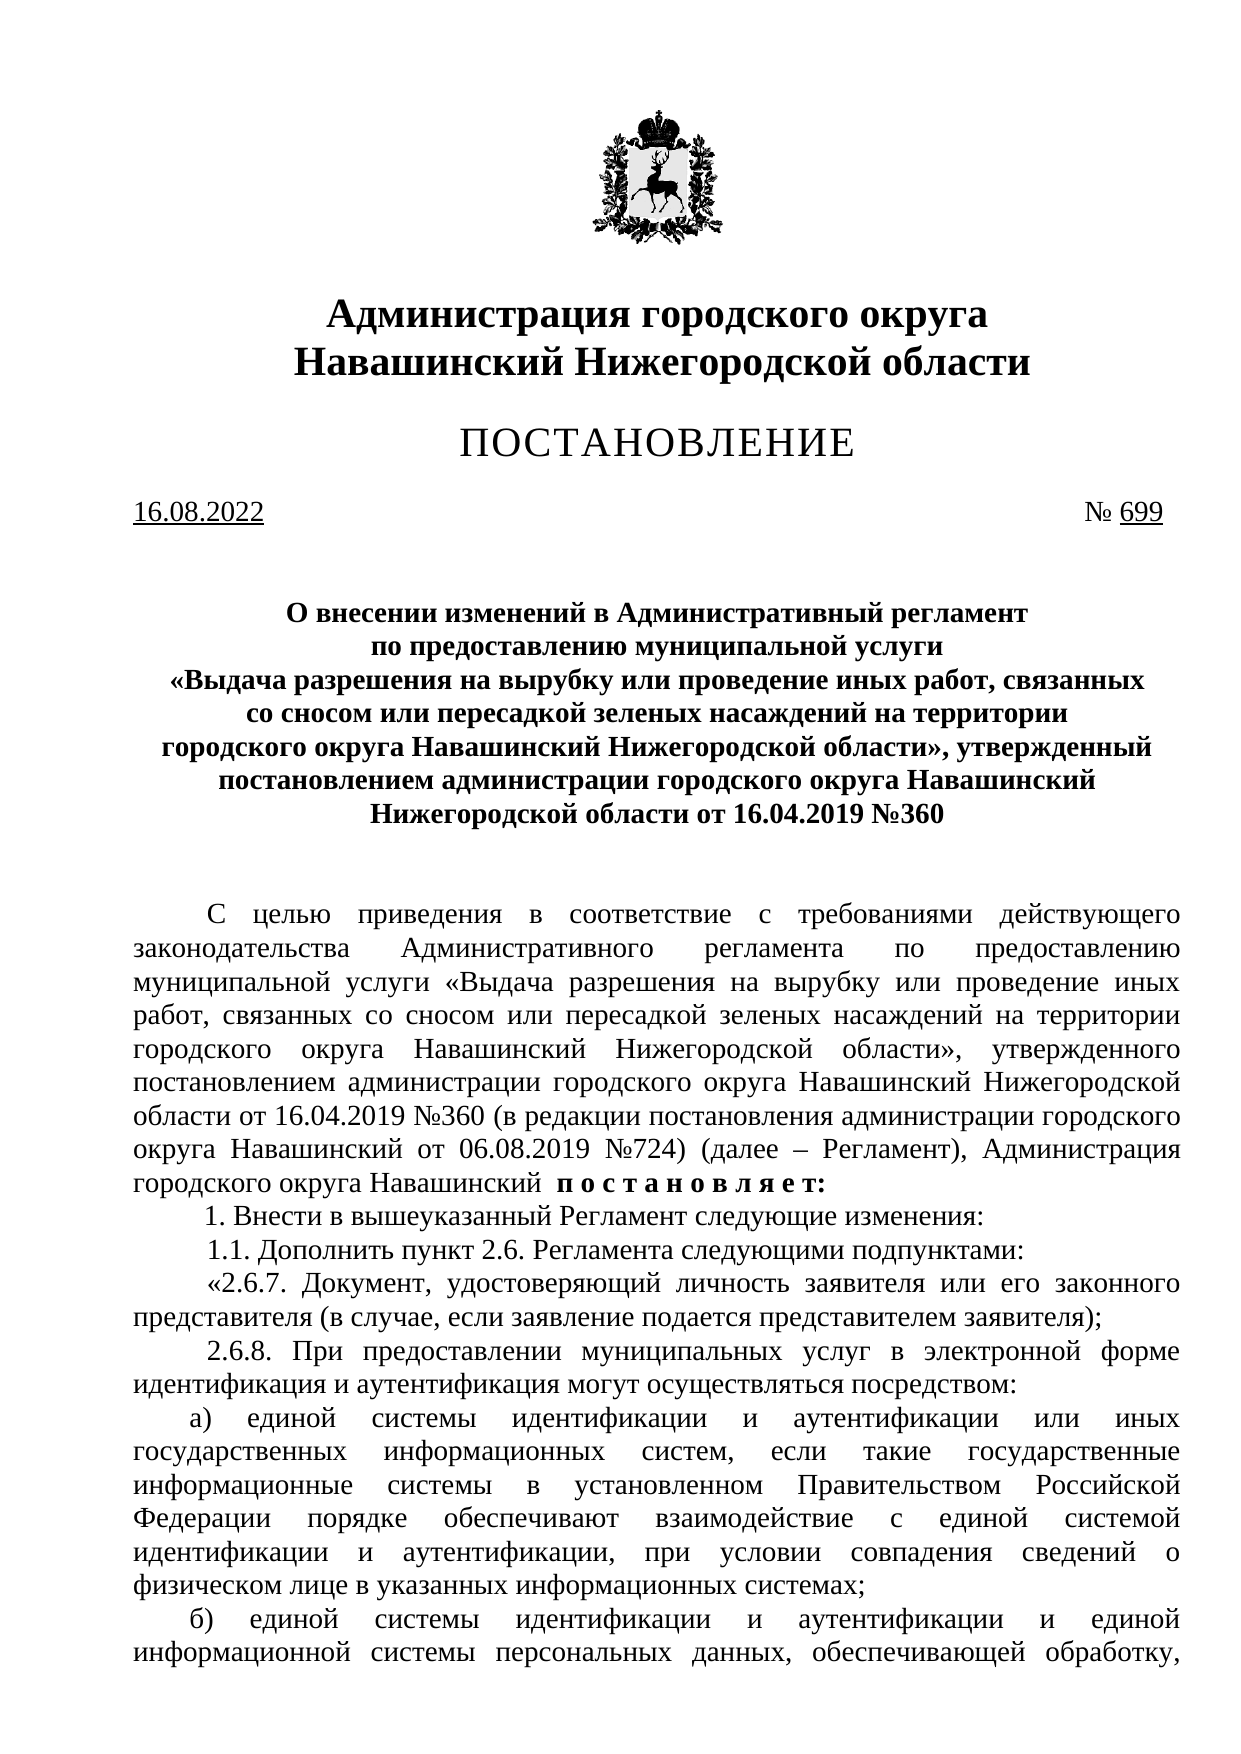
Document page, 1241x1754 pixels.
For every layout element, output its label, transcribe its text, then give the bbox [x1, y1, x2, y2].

text 2.6.8. При предоставлении муниципальных услуг в электронной форме идентификация и аутентификация могут осуществляться посредством: [133, 1333, 1181, 1400]
text «2.6.7. Документ, удостоверяющий личность заявителя или его законного представителя (в случае, если заявление подается представителем заявителя); [133, 1266, 1181, 1333]
text «Выдача разрешения на вырубку или проведение иных работ, связанных [133, 662, 1181, 695]
text городского округа Навашинский Нижегородской области», утвержденный постановлением администрации городского округа Навашинский Нижегородской области от 16.04.2019 №360 [133, 729, 1181, 829]
text Навашинский Нижегородской области [133, 336, 1181, 384]
text С целью приведения в соответствие с требованиями действующего законодательства Административного регламента по предоставлению муниципальной услуги «Выдача разрешения на вырубку или проведение иных работ, связанных со сносом или пересадкой зеленых насаждений на территории городского округа Навашинский Нижегородской области», утвержденного постановлением администрации городского округа Навашинский Нижегородской области от 16.04.2019 №360 (в редакции постановления администрации городского округа Навашинский от 06.08.2019 №724) (далее – Регламент), Администрация городского округа Навашинский п о с т а н о в л я е т: [133, 897, 1181, 1198]
text ПОСТАНОВЛЕНИЕ [133, 417, 1181, 465]
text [133, 1601, 1181, 1668]
text О внесении изменений в Административный регламент [133, 595, 1181, 628]
text а) единой системы идентификации и аутентификации или иных государственных информационных систем, если такие государственные информационные системы в установленном Правительством Российской Федерации порядке обеспечивают взаимодействие с единой системой идентификации и аутентификации, при условии совпадения сведений о физическом лице в указанных информационных системах; [133, 1400, 1181, 1601]
text по предоставлению муниципальной услуги [133, 628, 1181, 662]
text 1.1. Дополнить пункт 2.6. Регламента следующими подпунктами: [133, 1232, 1181, 1266]
text 1. Внести в вышеуказанный Регламент следующие изменения: [133, 1198, 1181, 1232]
text 16.08.2022 № 699 [133, 494, 1181, 528]
text со сносом или пересадкой зеленых насаждений на территории [133, 695, 1181, 729]
text Администрация городского округа [133, 288, 1181, 336]
